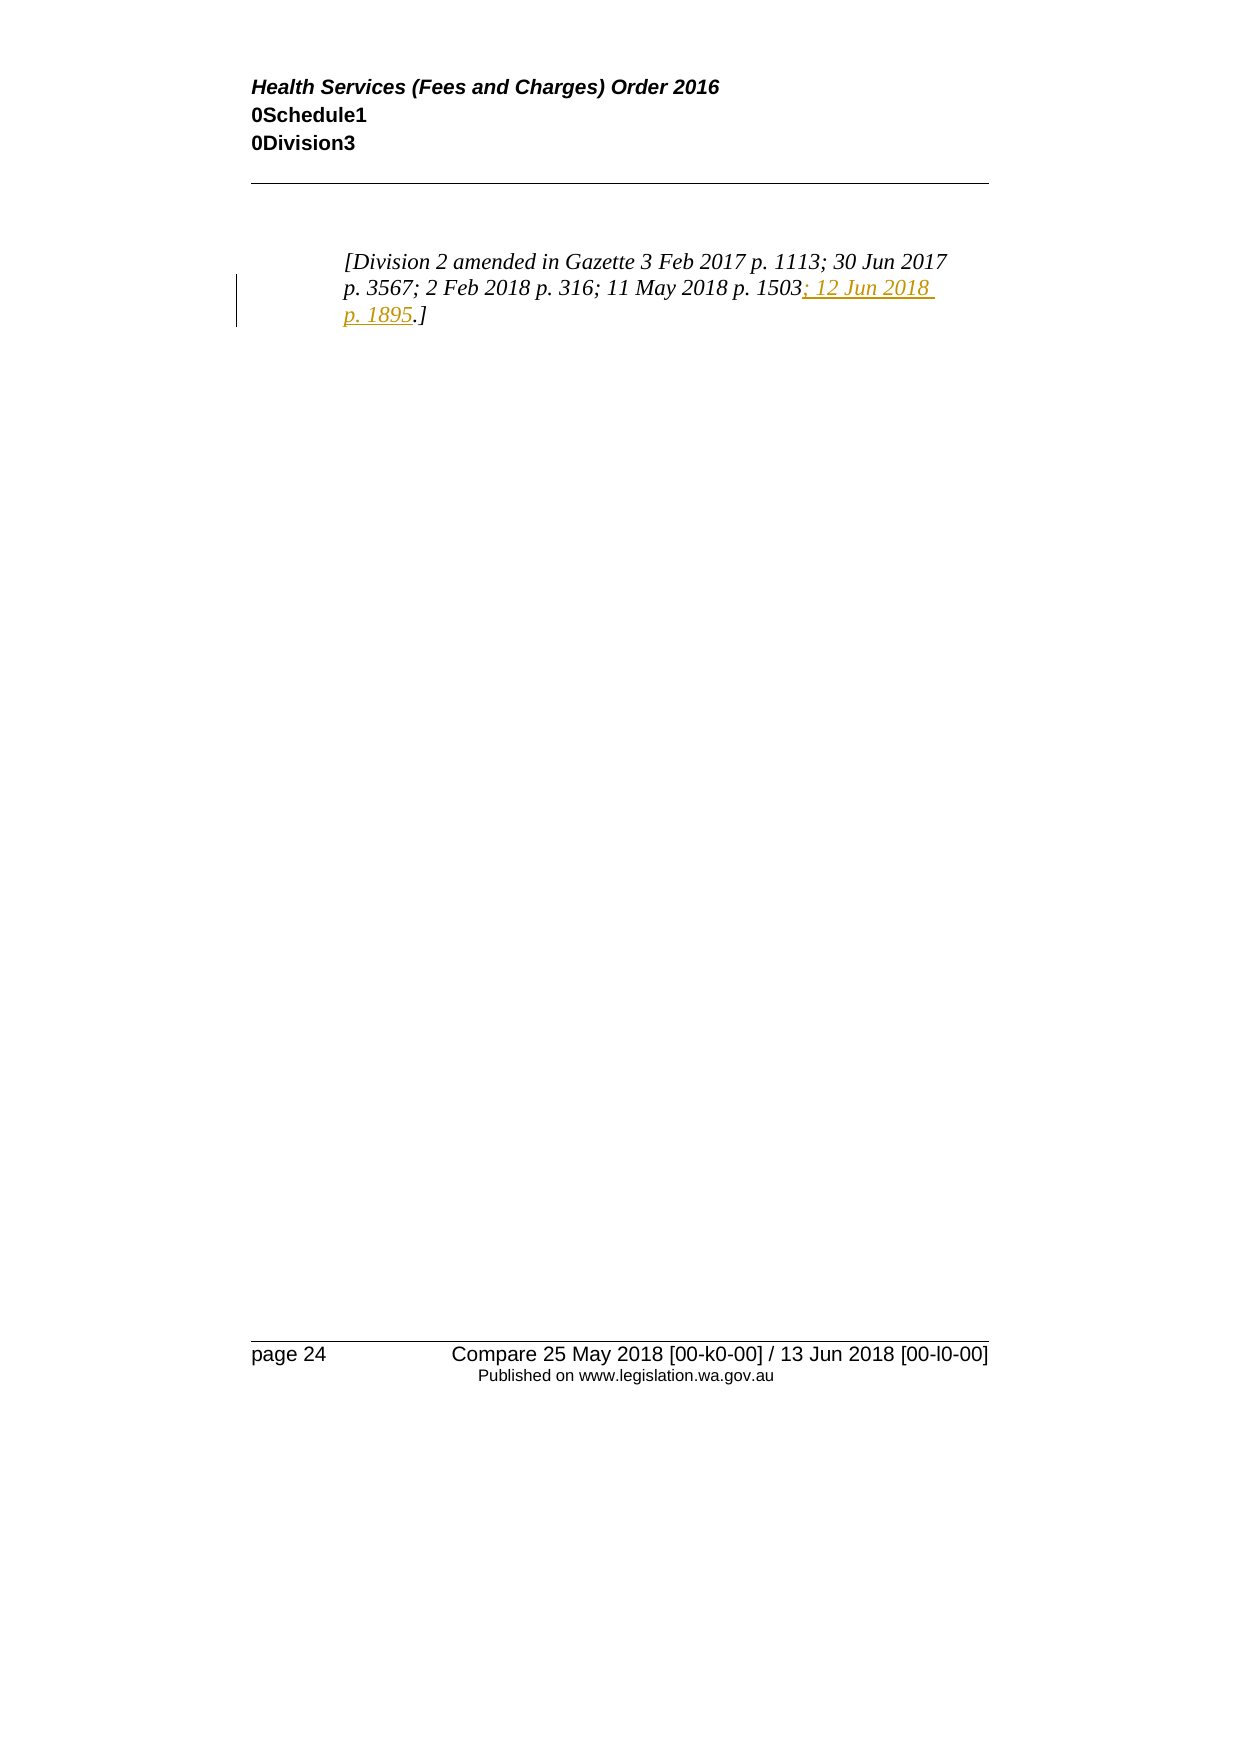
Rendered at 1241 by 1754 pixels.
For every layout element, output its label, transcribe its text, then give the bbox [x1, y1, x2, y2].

text [Division 2 amended in Gazette 3 Feb 2017 p. 1113; 30 Jun 2017 p. 3567; 2 Feb 2018 p. 316; 11 May 2018 p. 1503.] [251, 248, 989, 327]
